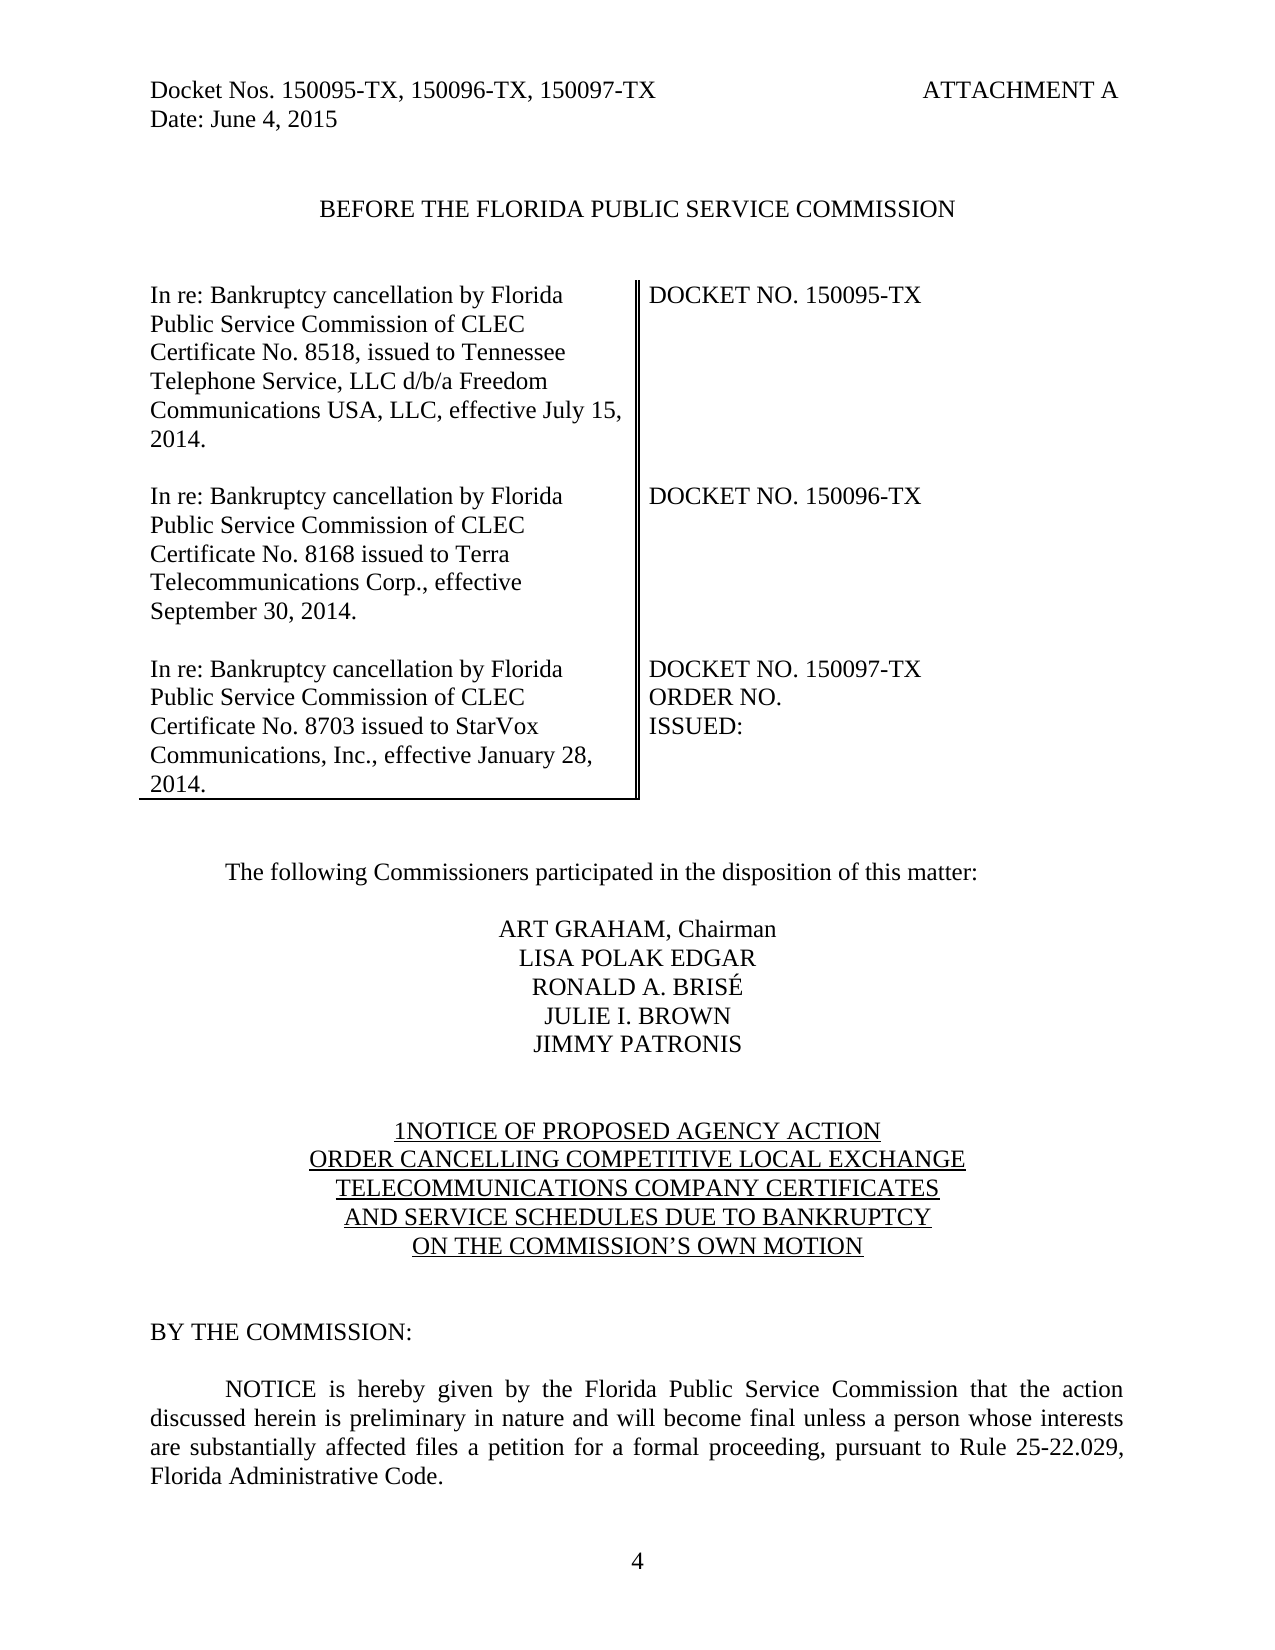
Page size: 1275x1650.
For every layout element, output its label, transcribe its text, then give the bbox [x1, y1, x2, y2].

table_cell In re: Bankruptcy cancellation by Florida Public Service Commission of CLEC Certificate No. 8703 issued to StarVox Communications, Inc., effective January 28, 2014. [139, 654, 635, 797]
text ART GRAHAM, Chairman [150, 914, 1125, 943]
text NOTICE OF PROPOSED AGENCY ACTION [150, 1116, 1125, 1144]
text RONALD A. BRISÉ [150, 972, 1125, 1001]
text BY THE COMMISSION: [150, 1317, 1125, 1346]
table_cell DOCKET NO. 150096-TX [640, 481, 1136, 654]
text The following Commissioners participated in the disposition of this matter: [150, 857, 1125, 886]
text BEFORE THE FLORIDA PUBLIC SERVICE COMMISSION [150, 194, 1125, 222]
text NOTICE is hereby given by the Florida Public Service Commission that the action discussed herein is preliminary in nature and will become final unless a person whose interests are substantially affected files a petition for a formal proceeding, pursuant to Rule 25-22.029, Florida Administrative Code. [150, 1374, 1125, 1489]
table_cell DOCKET NO. 150097-TX ORDER NO. ISSUED: [640, 654, 1136, 797]
text TELECOMMUNICATIONS COMPANY CERTIFICATES [150, 1173, 1125, 1202]
table_header In re: Bankruptcy cancellation by Florida Public Service Commission of CLEC Certificate No. 8518, issued to Tennessee Telephone Service, LLC d/b/a Freedom Communications USA, LLC, effective July 15, 2014. [139, 280, 635, 481]
text ORDER CANCELLING COMPETITIVE LOCAL EXCHANGE [150, 1144, 1125, 1173]
text AND SERVICE SCHEDULES DUE TO BANKRUPTCY [150, 1202, 1125, 1231]
text LISA POLAK EDGAR [150, 943, 1125, 972]
text ON THE COMMISSION’S OWN MOTION [150, 1231, 1125, 1259]
table_cell In re: Bankruptcy cancellation by Florida Public Service Commission of CLEC Certificate No. 8168 issued to Terra Telecommunications Corp., effective September 30, 2014. [139, 481, 635, 654]
text JIMMY PATRONIS [150, 1029, 1125, 1058]
text JULIE I. BROWN [150, 1001, 1125, 1029]
table_header DOCKET NO. 150095-TX [640, 280, 1136, 481]
